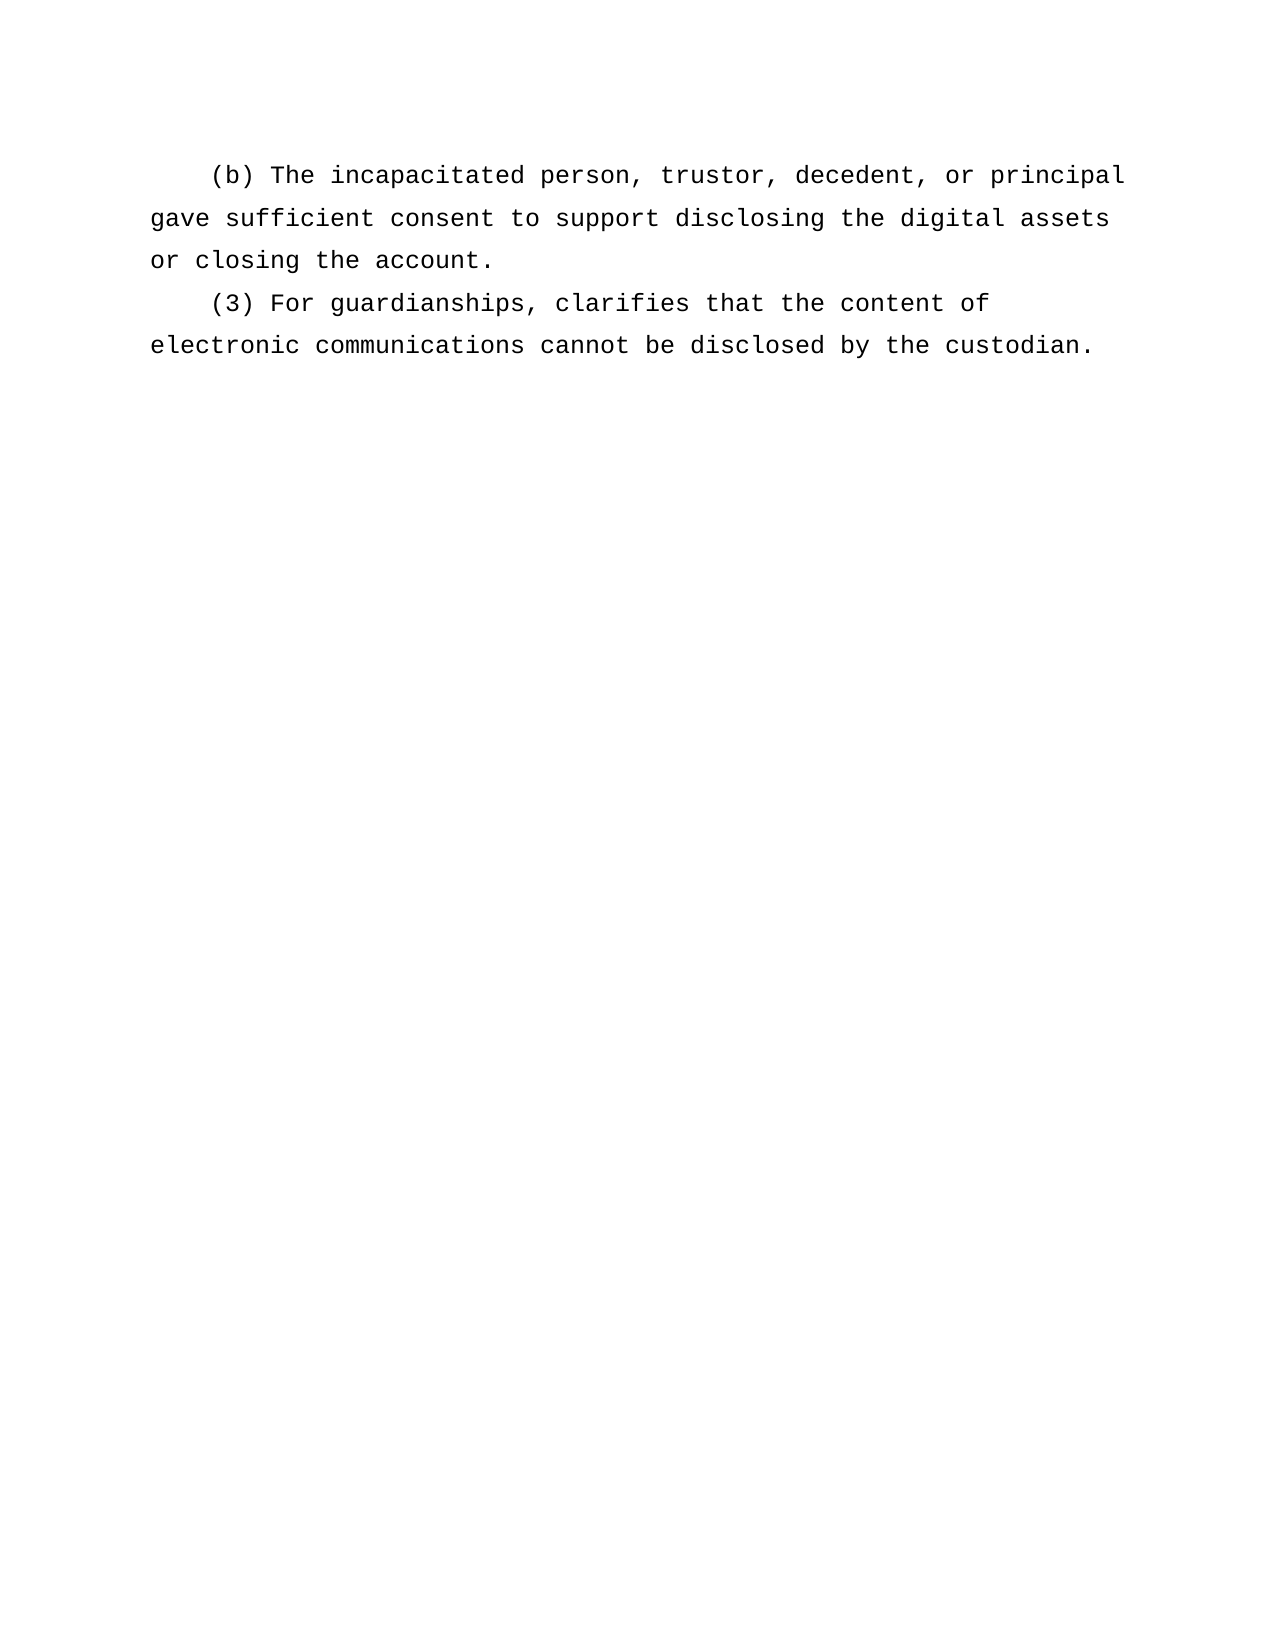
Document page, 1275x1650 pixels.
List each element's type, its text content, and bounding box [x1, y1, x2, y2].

text (3) For guardianships, clarifies that the content of electronic communications cannot be disclosed by the custodian. [150, 277, 1125, 362]
text (b) The incapacitated person, trustor, decedent, or principal gave sufficient consent to support disclosing the digital assets or closing the account. [150, 150, 1125, 277]
